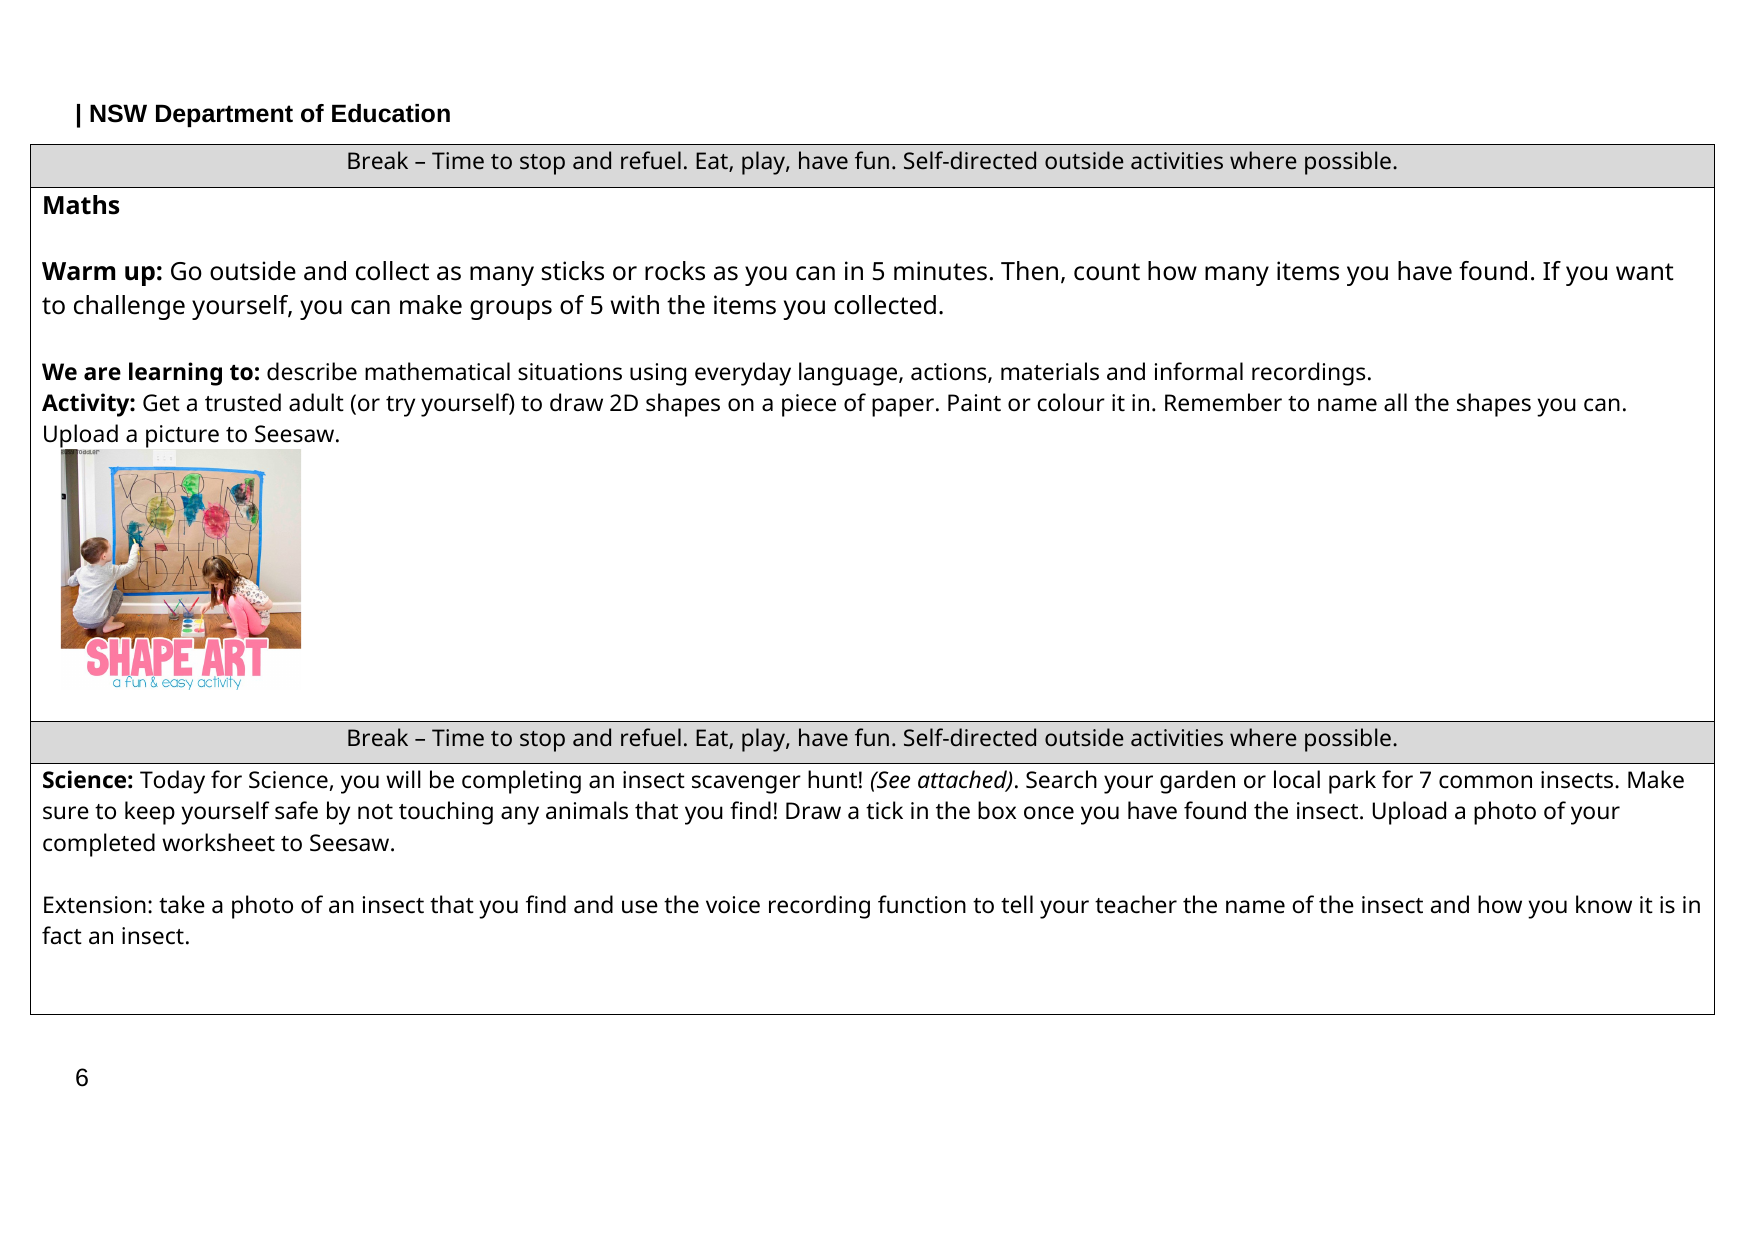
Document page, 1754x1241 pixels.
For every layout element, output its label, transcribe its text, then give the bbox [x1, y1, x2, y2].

table_cell Science: Today for Science, you will be completing an insect scavenger hunt! (See attached). Search your garden or local park for 7 common insects. Make sure to keep yourself safe by not touching any animals that you find! Draw a tick in the box once you have found the insect. Upload a photo of your completed worksheet to Seesaw. Extension: take a photo of an insect that you find and use the voice recording function to tell your teacher the name of the insect and how you know it is in fact an insect. [31, 764, 1714, 1014]
table_cell Break – Time to stop and refuel. Eat, play, have fun. Self-directed outside activities where possible. [31, 145, 1714, 187]
table_cell Maths Warm up: Go outside and collect as many sticks or rocks as you can in 5 minutes. Then, count how many items you have found. If you want to challenge yourself, you can make groups of 5 with the items you collected. We are learning to: describe mathematical situations using everyday language, actions, materials and informal recordings. Activity: Get a trusted adult (or try yourself) to draw 2D shapes on a piece of paper. Paint or colour it in. Remember to name all the shapes you can. Upload a picture to Seesaw. [31, 188, 1714, 721]
table_cell Break – Time to stop and refuel. Eat, play, have fun. Self-directed outside activities where possible. [31, 722, 1714, 763]
